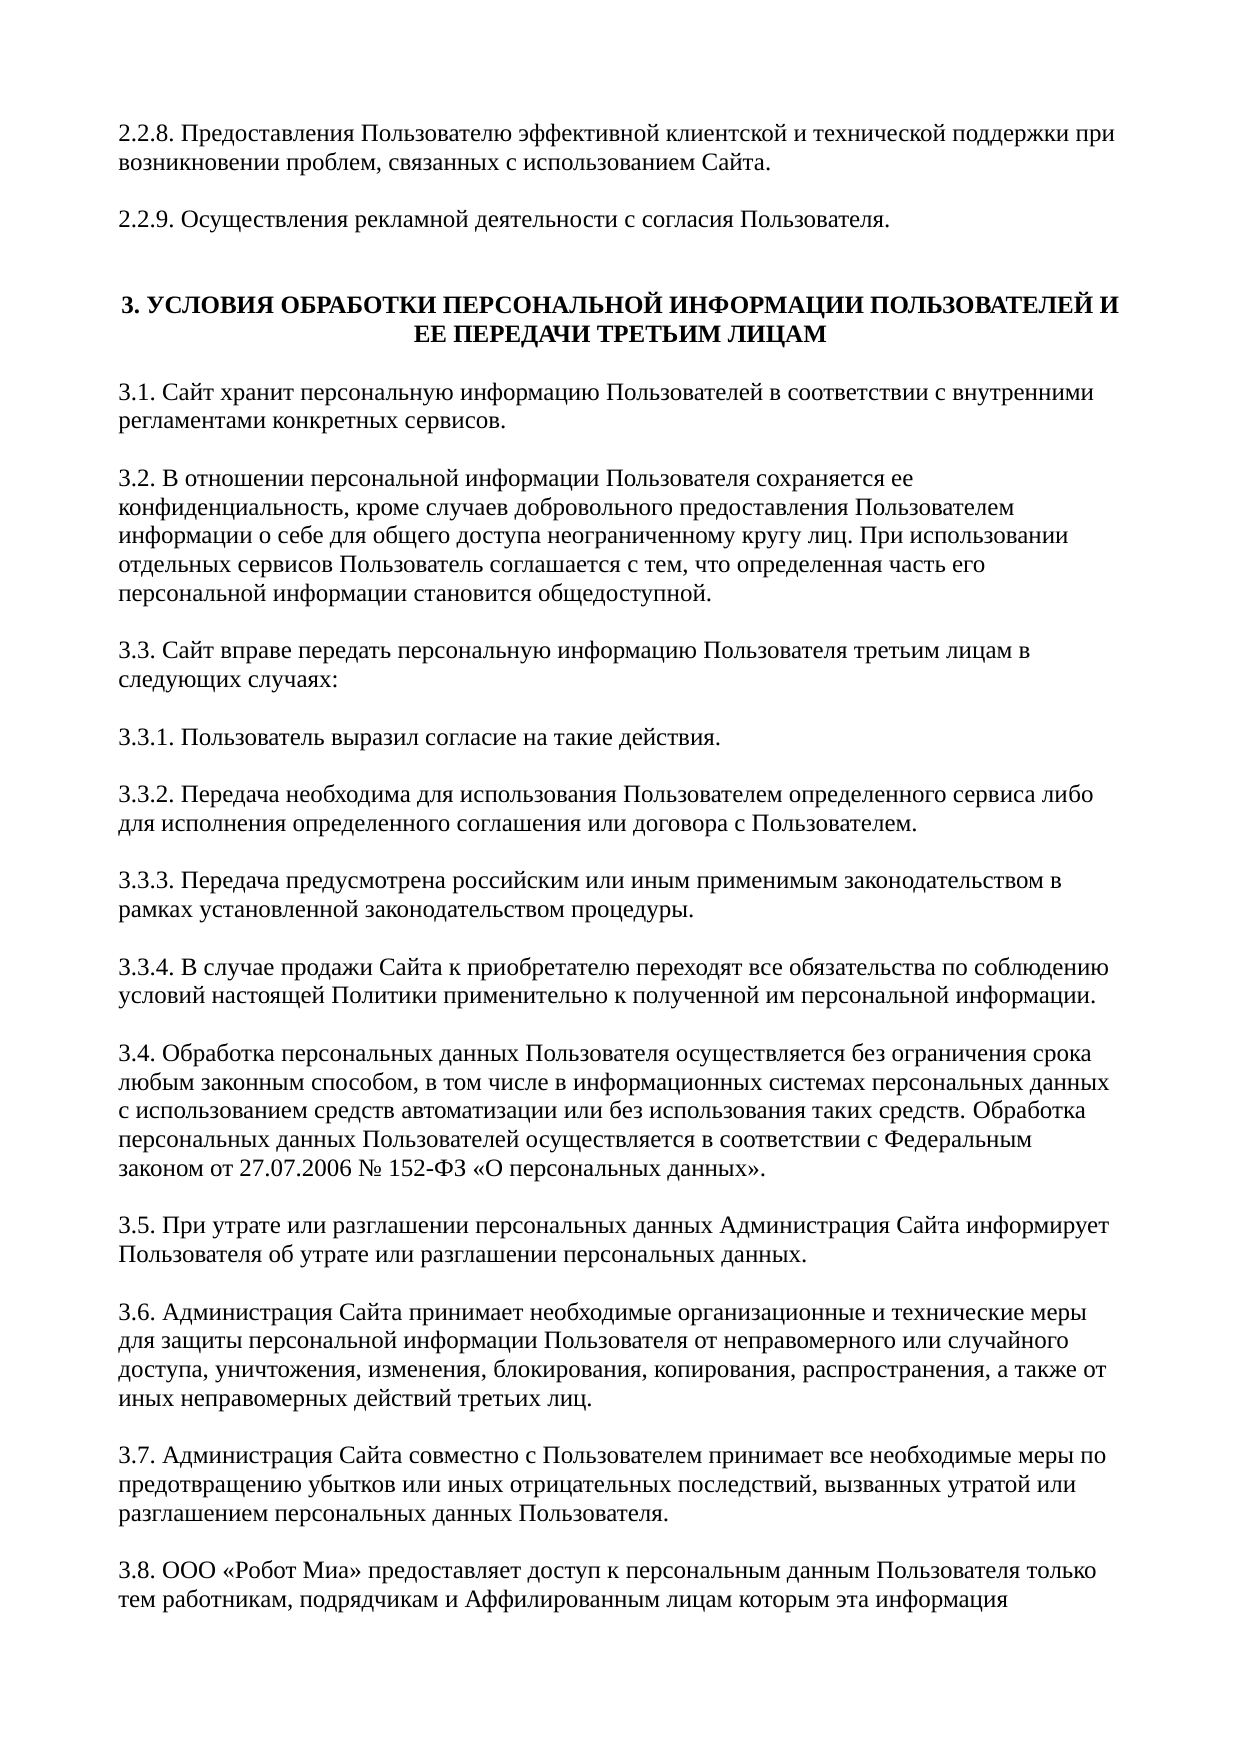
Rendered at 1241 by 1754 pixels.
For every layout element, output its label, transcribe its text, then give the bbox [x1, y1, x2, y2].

text 3.5. При утрате или разглашении персональных данных Администрация Сайта информирует Пользователя об утрате или разглашении персональных данных. [118, 1211, 1122, 1268]
text 3.4. Обработка персональных данных Пользователя осуществляется без ограничения срока любым законным способом, в том числе в информационных системах персональных данных с использованием средств автоматизации или без использования таких средств. Обработка персональных данных Пользователей осуществляется в соответствии с Федеральным законом от 27.07.2006 № 152-ФЗ «О персональных данных». [118, 1038, 1122, 1182]
text 3.2. В отношении персональной информации Пользователя сохраняется ее конфиденциальность, кроме случаев добровольного предоставления Пользователем информации о себе для общего доступа неограниченному кругу лиц. При использовании отдельных сервисов Пользователь соглашается с тем, что определенная часть его персональной информации становится общедоступной. [118, 463, 1122, 607]
text 2.2.9. Осуществления рекламной деятельности с согласия Пользователя. [118, 204, 1122, 233]
text 3.6. Администрация Сайта принимает необходимые организационные и технические меры для защиты персональной информации Пользователя от неправомерного или случайного доступа, уничтожения, изменения, блокирования, копирования, распространения, а также от иных неправомерных действий третьих лиц. [118, 1297, 1122, 1412]
text 3.3.1. Пользователь выразил согласие на такие действия. [118, 722, 1122, 751]
text 2.2.8. Предоставления Пользователю эффективной клиентской и технической поддержки при возникновении проблем, связанных с использованием Сайта. [118, 118, 1122, 176]
text 3.3. Сайт вправе передать персональную информацию Пользователя третьим лицам в следующих случаях: [118, 636, 1122, 693]
text 3. УСЛОВИЯ ОБРАБОТКИ ПЕРСОНАЛЬНОЙ ИНФОРМАЦИИ ПОЛЬЗОВАТЕЛЕЙ И ЕЕ ПЕРЕДАЧИ ТРЕТЬИМ ЛИЦАМ [118, 291, 1122, 348]
text 3.1. Сайт хранит персональную информацию Пользователей в соответствии с внутренними регламентами конкретных сервисов. [118, 377, 1122, 434]
text 3.3.3. Передача предусмотрена российским или иным применимым законодательством в рамках установленной законодательством процедуры. [118, 866, 1122, 923]
text 3.3.4. В случае продажи Сайта к приобретателю переходят все обязательства по соблюдению условий настоящей Политики применительно к полученной им персональной информации. [118, 952, 1122, 1009]
text 3.7. Администрация Сайта совместно с Пользователем принимает все необходимые меры по предотвращению убытков или иных отрицательных последствий, вызванных утратой или разглашением персональных данных Пользователя. [118, 1441, 1122, 1527]
text 3.3.2. Передача необходима для использования Пользователем определенного сервиса либо для исполнения определенного соглашения или договора с Пользователем. [118, 779, 1122, 837]
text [118, 1556, 1122, 1613]
